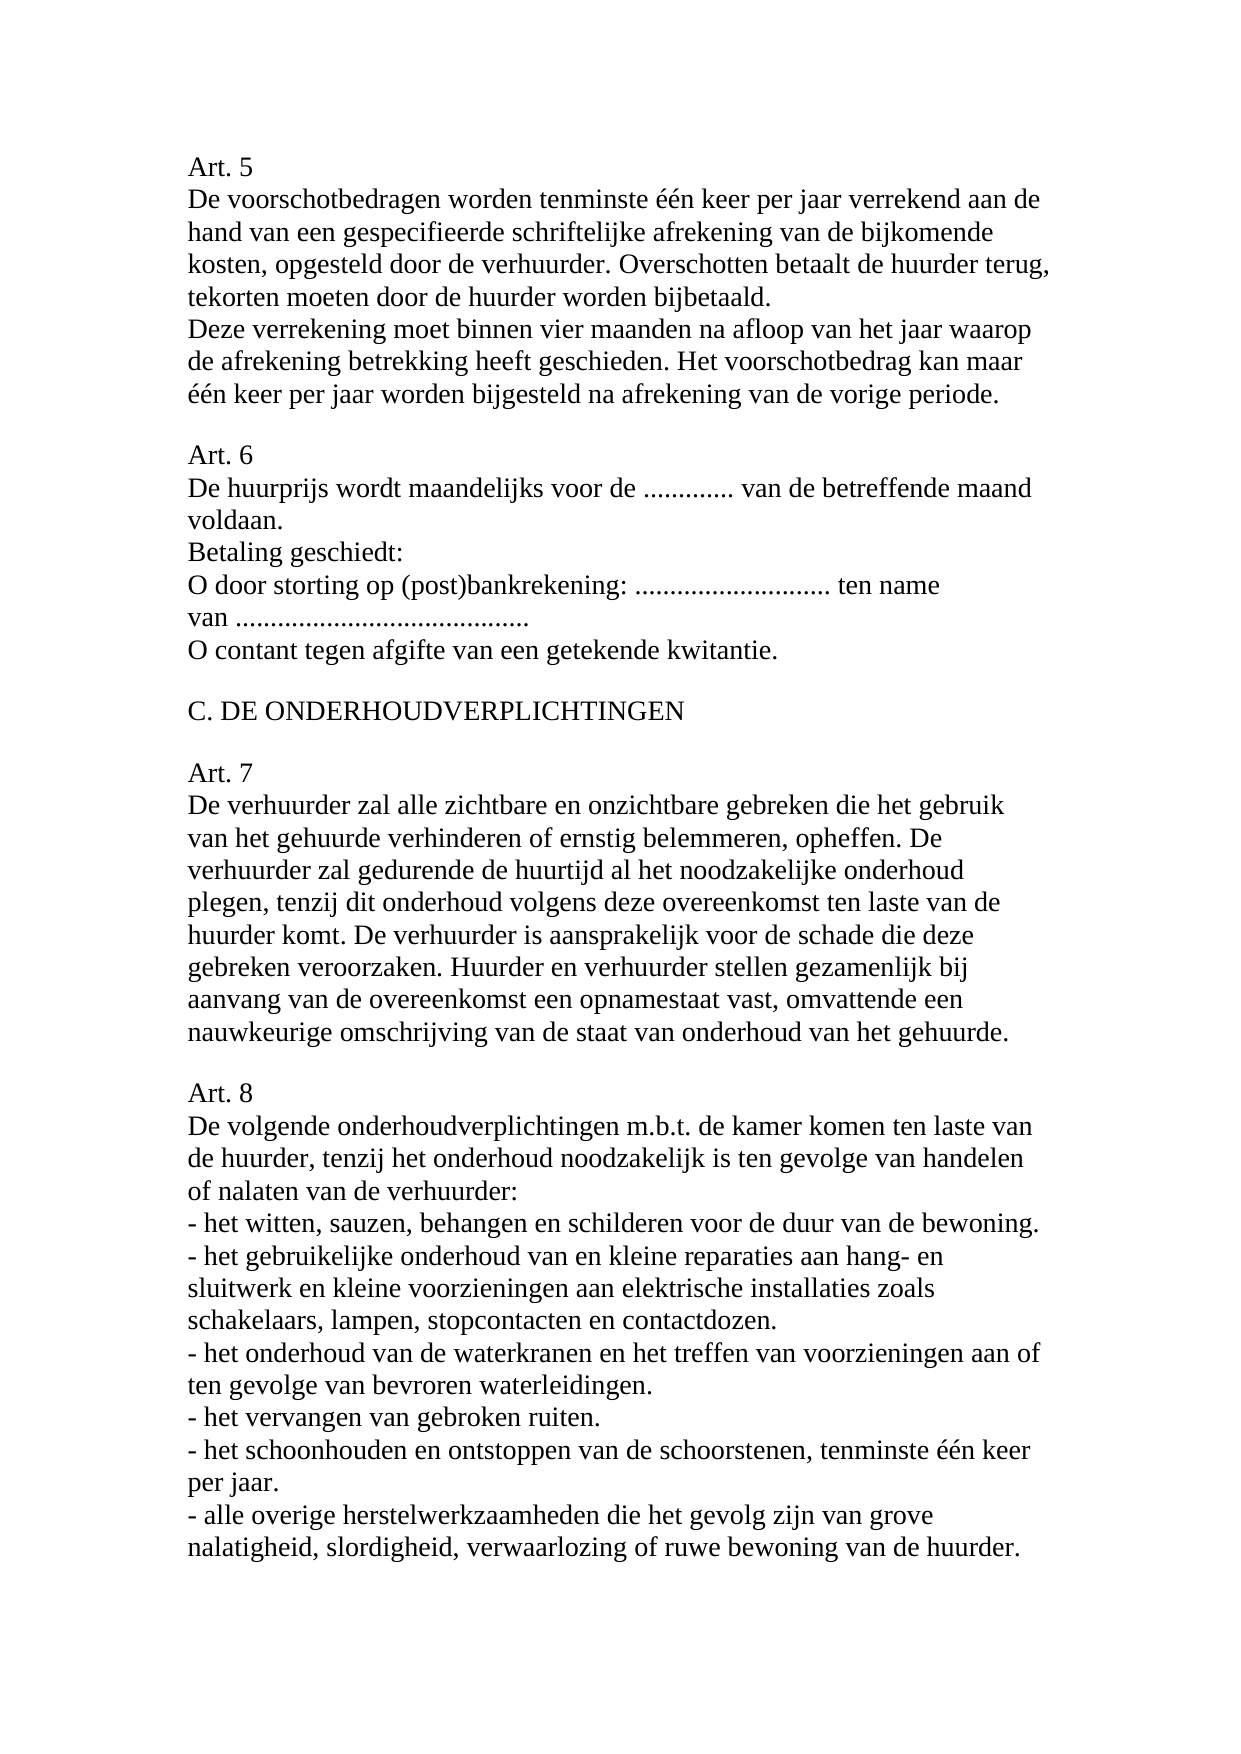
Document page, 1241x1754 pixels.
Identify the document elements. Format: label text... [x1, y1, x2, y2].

text C. DE ONDERHOUDVERPLICHTINGEN [187, 694, 1053, 727]
text Art. 8 De volgende onderhoudverplichtingen m.b.t. de kamer komen ten laste van de huurder, tenzij het onderhoud noodzakelijk is ten gevolge van handelen of nalaten van de verhuurder: - het witten, sauzen, behangen en schilderen voor de duur van de bewoning. - het gebruikelijke onderhoud van en kleine reparaties aan hang- en sluitwerk en kleine voorzieningen aan elektrische installaties zoals schakelaars, lampen, stopcontacten en contactdozen. - het onderhoud van de waterkranen en het treffen van voorzieningen aan of ten gevolge van bevroren waterleidingen. - het vervangen van gebroken ruiten. - het schoonhouden en ontstoppen van de schoorstenen, tenminste één keer per jaar. - alle overige herstelwerkzaamheden die het gevolg zijn van grove nalatigheid, slordigheid, verwaarlozing of ruwe bewoning van de huurder. [187, 1077, 1053, 1562]
text Art. 5 De voorschotbedragen worden tenminste één keer per jaar verrekend aan de hand van een gespecifieerde schriftelijke afrekening van de bijkomende kosten, opgesteld door de verhuurder. Overschotten betaalt de huurder terug, tekorten moeten door de huurder worden bijbetaald. Deze verrekening moet binnen vier maanden na afloop van het jaar waarop de afrekening betrekking heeft geschieden. Het voorschotbedrag kan maar één keer per jaar worden bijgesteld na afrekening van de vorige periode. [187, 150, 1053, 409]
text Art. 7 De verhuurder zal alle zichtbare en onzichtbare gebreken die het gebruik van het gehuurde verhinderen of ernstig belemmeren, opheffen. De verhuurder zal gedurende de huurtijd al het noodzakelijke onderhoud plegen, tenzij dit onderhoud volgens deze overeenkomst ten laste van de huurder komt. De verhuurder is aansprakelijk voor de schade die deze gebreken veroorzaken. Huurder en verhuurder stellen gezamenlijk bij aanvang van de overeenkomst een opnamestaat vast, omvattende een nauwkeurige omschrijving van de staat van onderhoud van het gehuurde. [187, 756, 1053, 1047]
text Art. 6 De huurprijs wordt maandelijks voor de ............. van de betreffende maand voldaan. Betaling geschiedt: O door storting op (post)bankrekening: ............................ ten name van .......................................... O contant tegen afgifte van een getekende kwitantie. [187, 438, 1053, 665]
